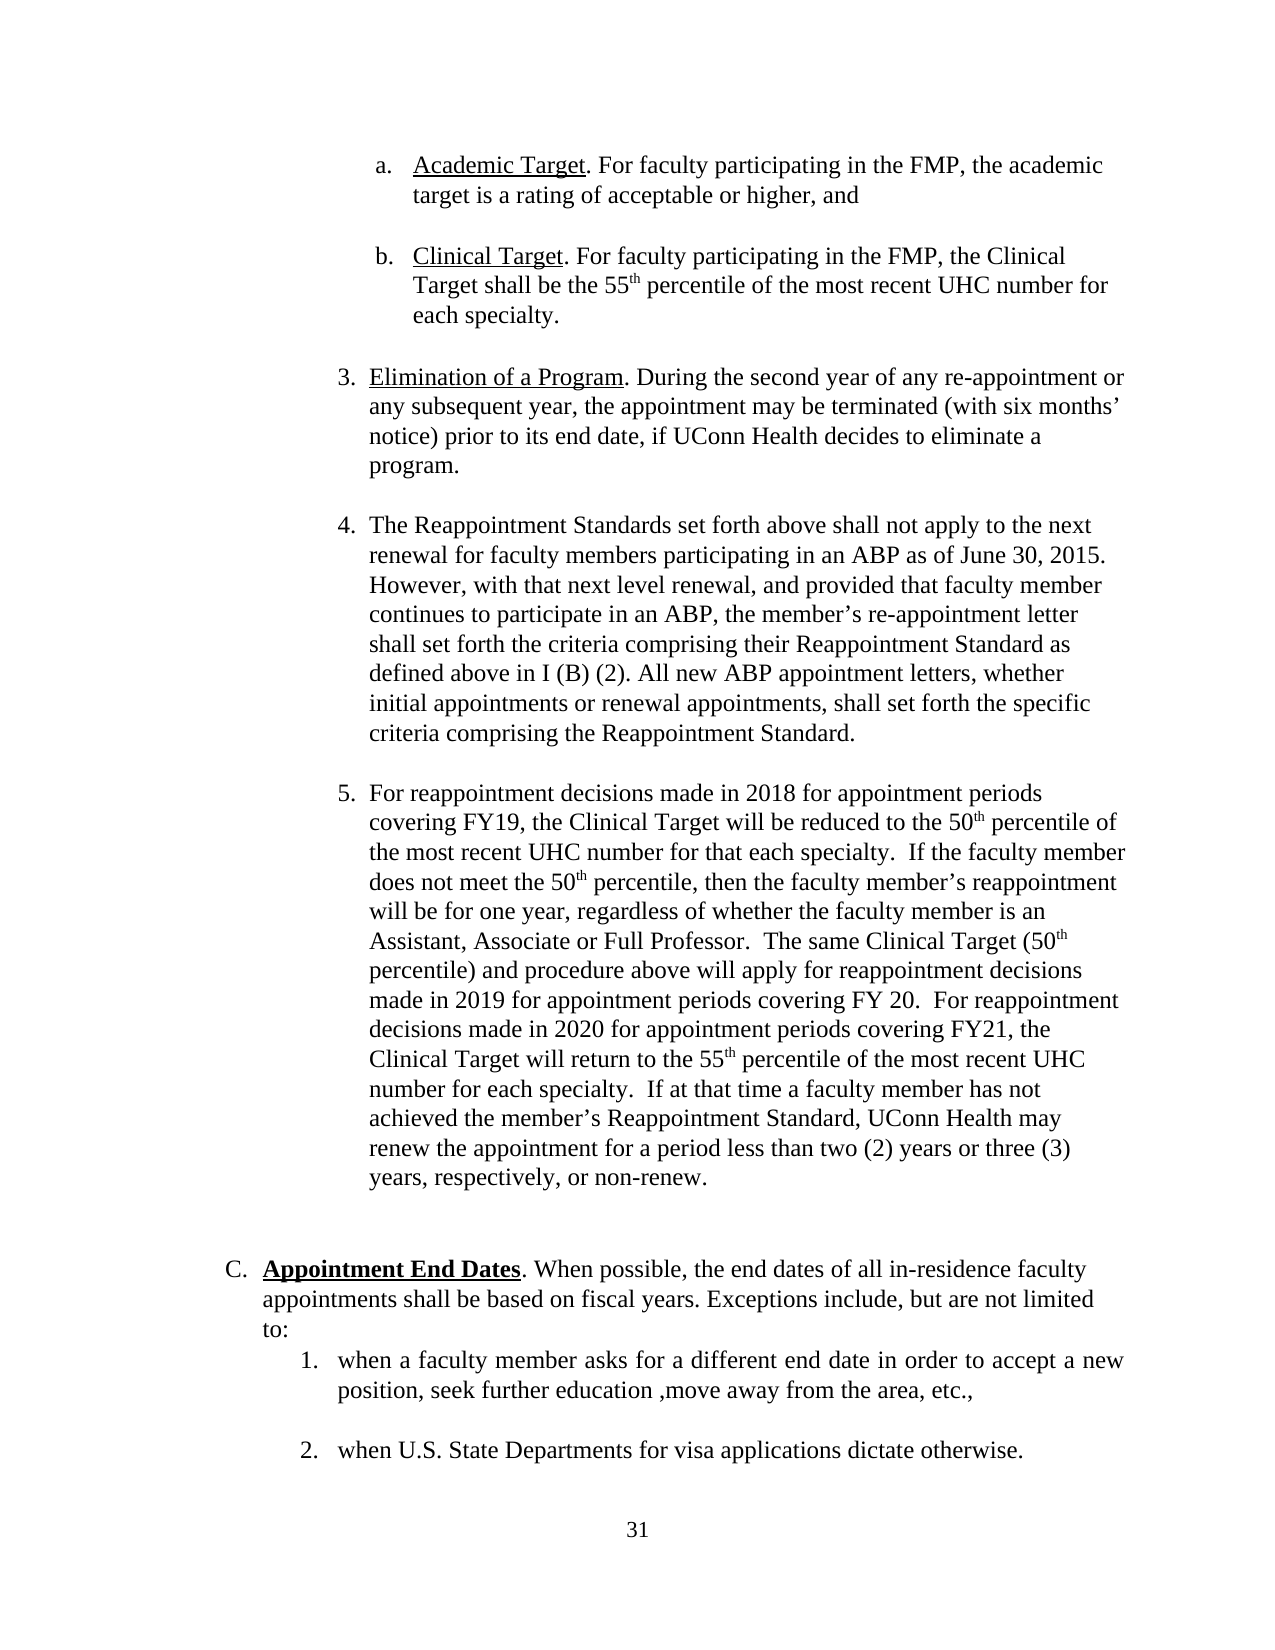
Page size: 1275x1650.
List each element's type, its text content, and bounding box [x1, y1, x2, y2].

list Appointment End Dates. When possible, the end dates of all in-residence faculty appointments shall be based on fiscal years. Exceptions include, but are not limited to: [225, 1254, 1126, 1343]
list Elimination of a Program. During the second year of any re-appointment or any subsequent year, the appointment may be terminated (with six months’ notice) prior to its end date, if UConn Health decides to eliminate a program. [337, 362, 1126, 479]
list Academic Target. For faculty participating in the FMP, the academic target is a rating of acceptable or higher, and [375, 150, 1126, 209]
list when U.S. State Departments for visa applications dictate otherwise. [300, 1435, 1126, 1464]
list when a faculty member asks for a different end date in order to accept a new position, seek further education ,move away from the area, etc., [300, 1345, 1126, 1403]
list The Reappointment Standards set forth above shall not apply to the next renewal for faculty members participating in an ABP as of June 30, 2015. However, with that next level renewal, and provided that faculty member continues to participate in an ABP, the member’s re-appointment letter shall set forth the criteria comprising their Reappointment Standard as defined above in I (B) (2). All new ABP appointment letters, whether initial appointments or renewal appointments, shall set forth the specific criteria comprising the Reappointment Standard. [337, 511, 1126, 746]
list For reappointment decisions made in 2018 for appointment periods covering FY19, the Clinical Target will be reduced to the 50th percentile of the most recent UHC number for that each specialty. If the faculty member does not meet the 50th percentile, then the faculty member’s reappointment will be for one year, regardless of whether the faculty member is an Assistant, Associate or Full Professor. The same Clinical Target (50th percentile) and procedure above will apply for reappointment decisions made in 2019 for appointment periods covering FY 20. For reappointment decisions made in 2020 for appointment periods covering FY21, the Clinical Target will return to the 55th percentile of the most recent UHC number for each specialty. If at that time a faculty member has not achieved the member’s Reappointment Standard, UConn Health may renew the appointment for a period less than two (2) years or three (3) years, respectively, or non-renew. [337, 778, 1126, 1191]
list Clinical Target. For faculty participating in the FMP, the Clinical Target shall be the 55th percentile of the most recent UHC number for each specialty. [375, 241, 1126, 329]
